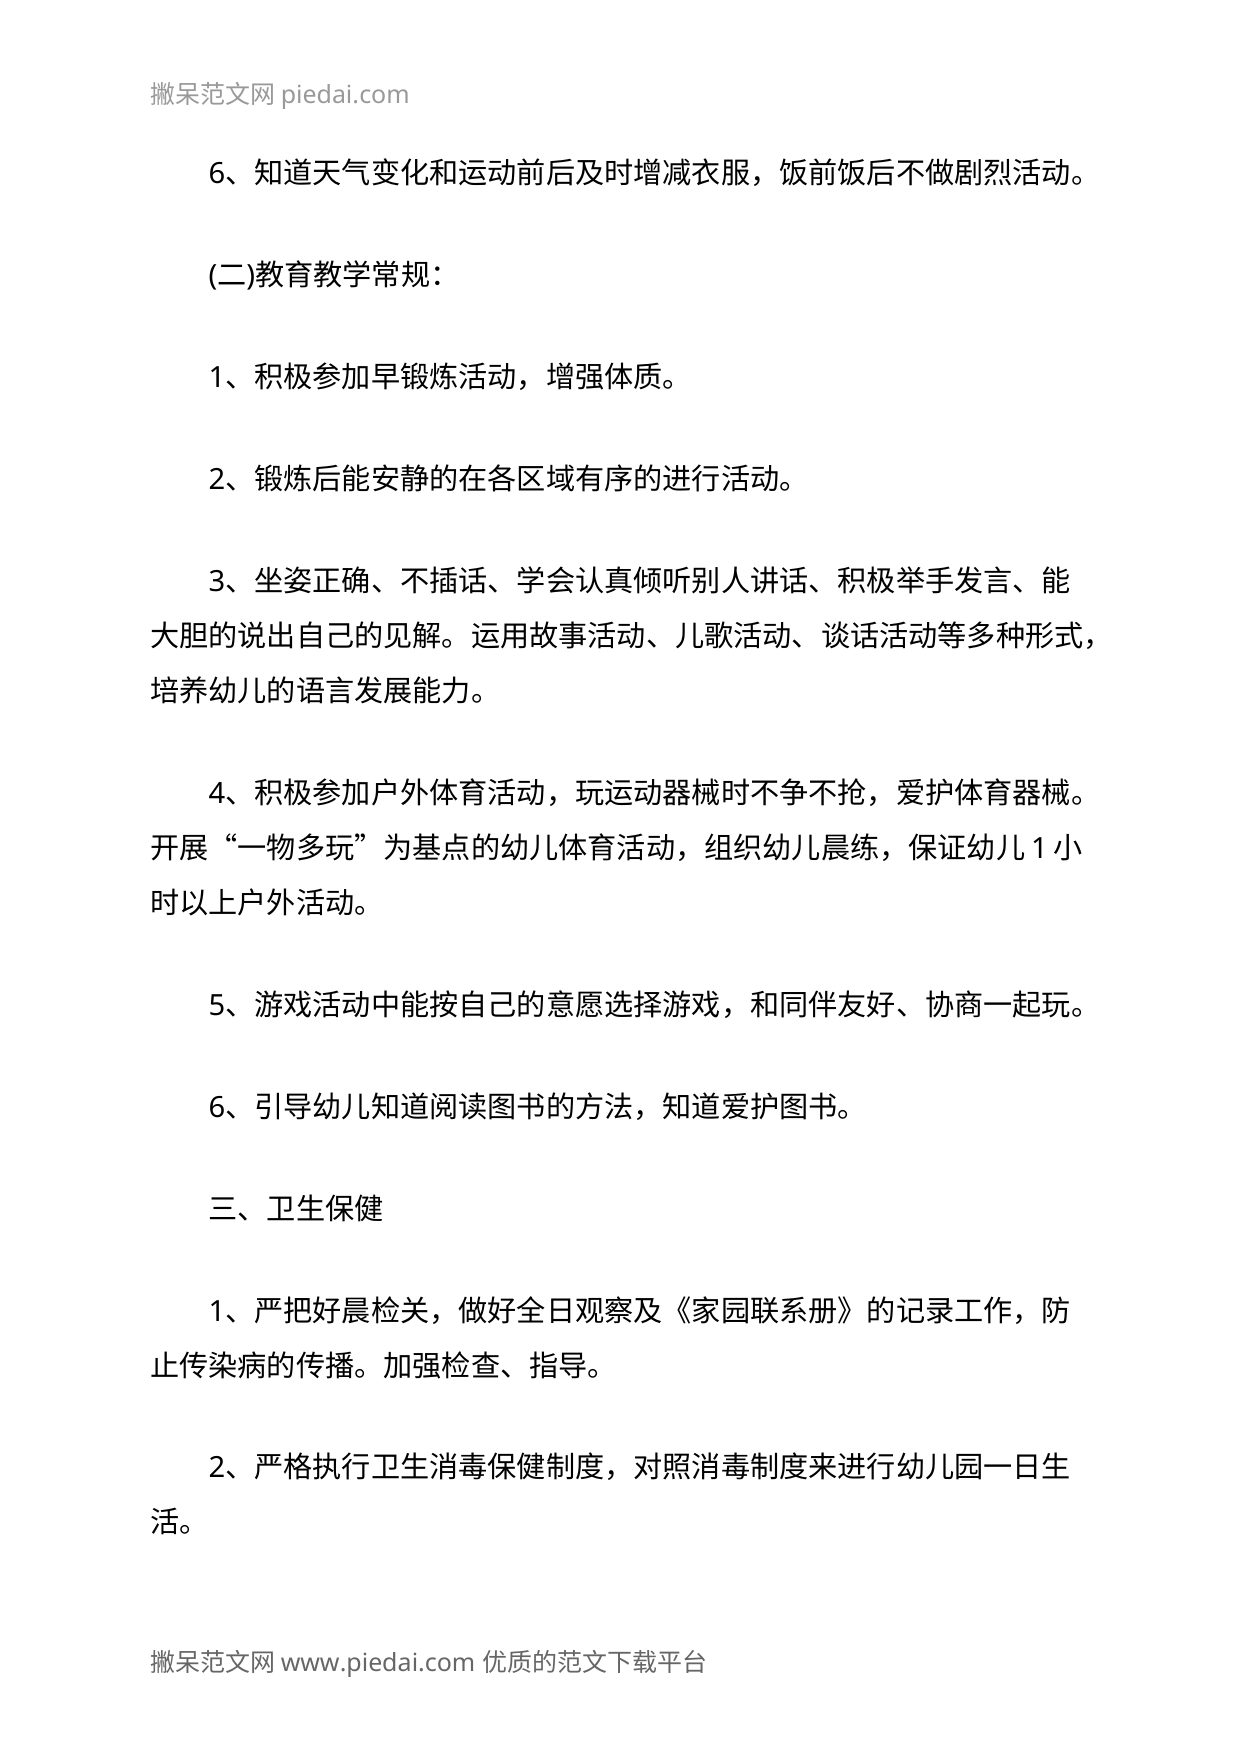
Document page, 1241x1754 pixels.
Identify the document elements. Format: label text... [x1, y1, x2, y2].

text 5、游戏活动中能按自己的意愿选择游戏，和同伴友好、协商一起玩。 [150, 981, 1090, 1024]
text 1、严把好晨检关，做好全日观察及《家园联系册》的记录工作，防止传染病的传播。加强检查、指导。 [150, 1287, 1090, 1384]
text 6、引导幼儿知道阅读图书的方法，知道爱护图书。 [150, 1083, 1090, 1126]
text 2、严格执行卫生消毒保健制度，对照消毒制度来进行幼儿园一日生活。 [150, 1444, 1090, 1541]
text 1、积极参加早锻炼活动，增强体质。 [150, 354, 1090, 396]
text 3、坐姿正确、不插话、学会认真倾听别人讲话、积极举手发言、能大胆的说出自己的见解。运用故事活动、儿歌活动、谈话活动等多种形式，培养幼儿的语言发展能力。 [150, 558, 1090, 710]
text 三、卫生保健 [150, 1185, 1090, 1228]
text 2、锻炼后能安静的在各区域有序的进行活动。 [150, 456, 1090, 498]
text 6、知道天气变化和运动前后及时增减衣服，饭前饭后不做剧烈活动。 [150, 150, 1090, 192]
text (二)教育教学常规： [150, 252, 1090, 294]
text 4、积极参加户外体育活动，玩运动器械时不争不抢，爱护体育器械。开展“一物多玩”为基点的幼儿体育活动，组织幼儿晨练，保证幼儿1小时以上户外活动。 [150, 769, 1090, 922]
